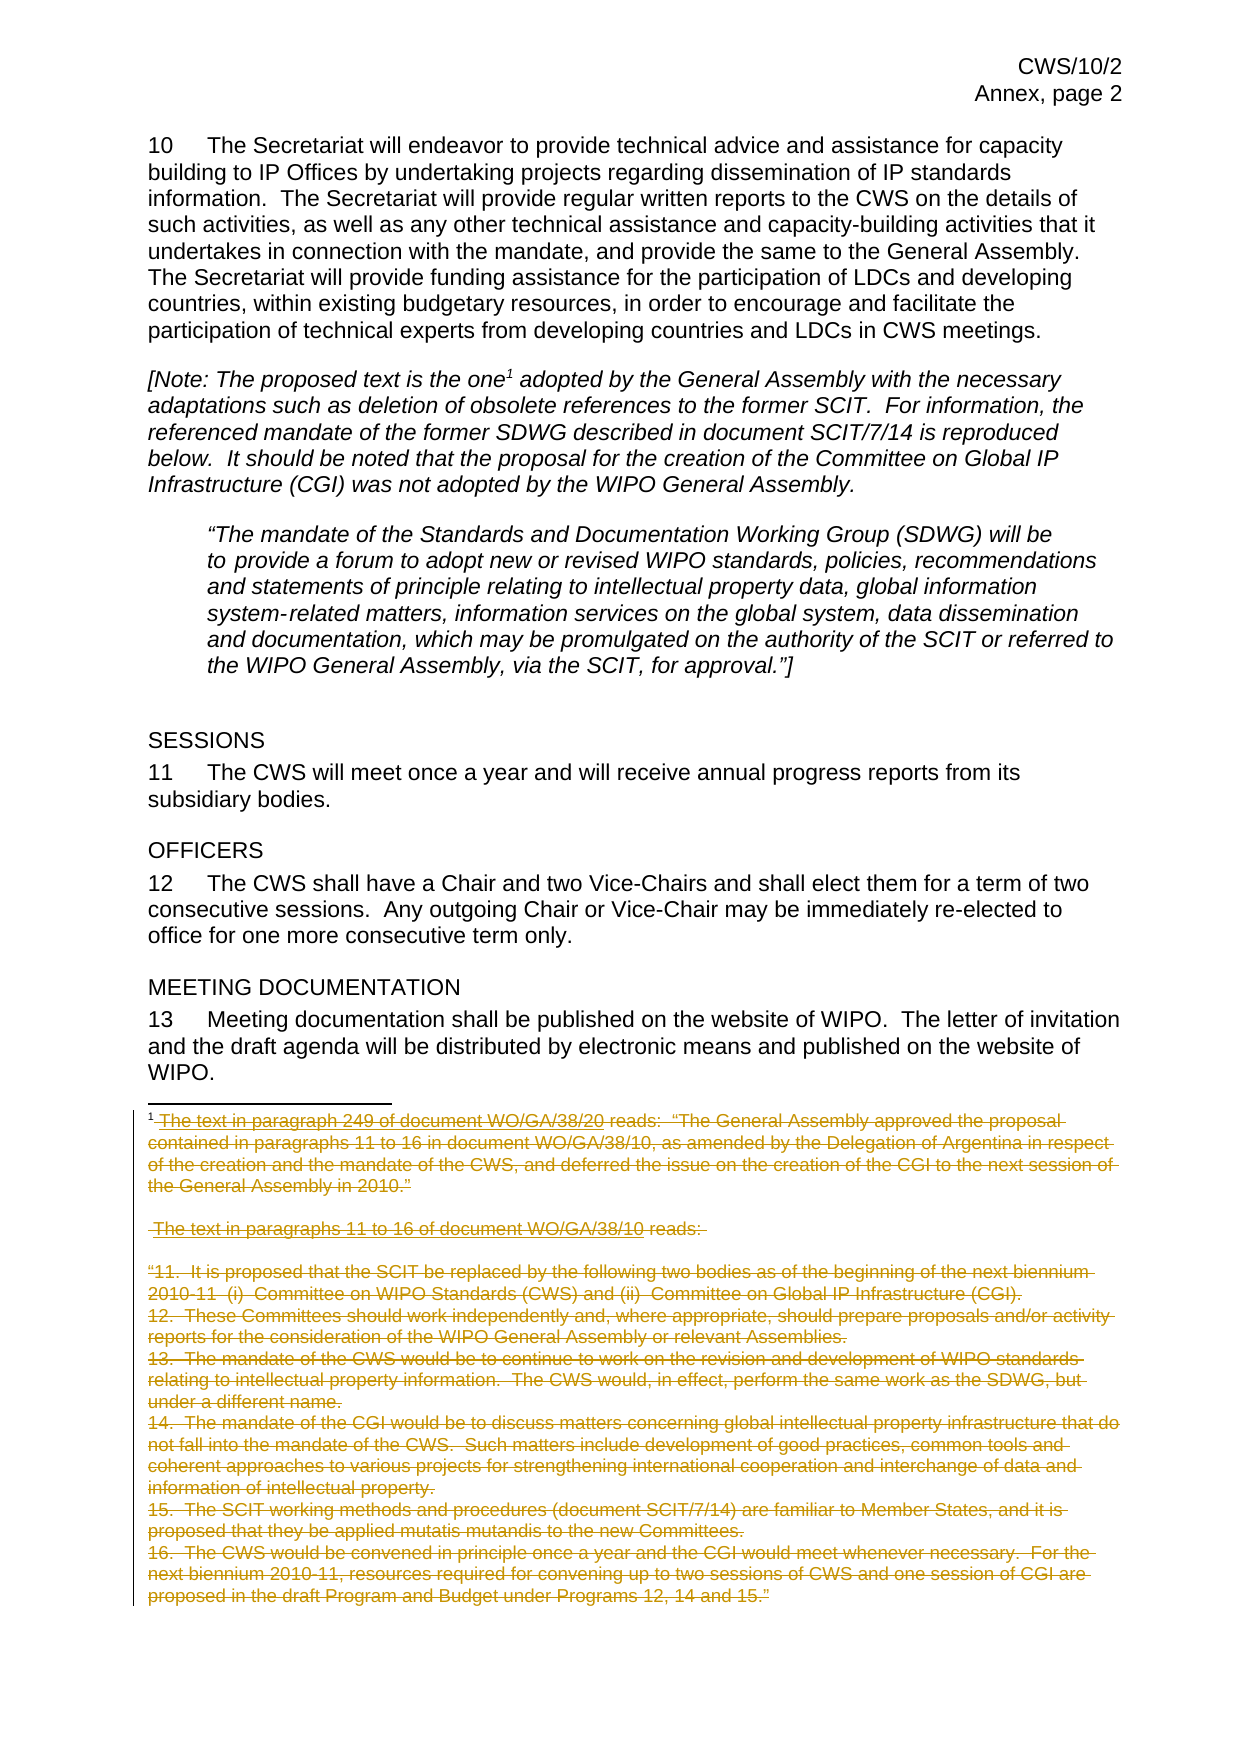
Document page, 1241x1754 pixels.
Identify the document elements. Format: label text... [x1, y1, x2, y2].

subtitle Officers [148, 837, 1122, 863]
subtitle Meeting Documentation [148, 974, 1122, 1000]
text “The mandate of the Standards and Documentation Working Group (SDWG) will be to provide a forum to adopt new or revised WIPO standards, policies, recommendations and statements of principle relating to intellectual property data, global information system-related matters, information services on the global system, data dissemination and documentation, which may be promulgated on the authority of the SCIT or referred to the WIPO General Assembly, via the SCIT, for approval.”] [207, 521, 1122, 679]
text Meeting documentation shall be published on the website of WIPO. The letter of invitation and the draft agenda will be distributed by electronic means and published on the website of WIPO. [148, 1006, 1122, 1085]
text The CWS shall have a Chair and two Vice-Chairs and shall elect them for a term of two consecutive sessions. Any outgoing Chair or Vice-Chair may be immediately re-elected to office for one more consecutive term only. [148, 869, 1122, 949]
text The Secretariat will endeavor to provide technical advice and assistance for capacity building to IP Offices by undertaking projects regarding dissemination of IP standards information. The Secretariat will provide regular written reports to the CWS on the details of such activities, as well as any other technical assistance and capacity-building activities that it undertakes in connection with the mandate, and provide the same to the General Assembly. The Secretariat will provide funding assistance for the participation of LDCs and developing countries, within existing budgetary resources, in order to encourage and facilitate the participation of technical experts from developing countries and LDCs in CWS meetings. [148, 132, 1122, 343]
subtitle Sessions [148, 727, 1122, 753]
text [Note: The proposed text is the one adopted by the General Assembly with the necessary adaptations such as deletion of obsolete references to the former SCIT. For information, the referenced mandate of the former SDWG described in document SCIT/7/14 is reproduced below. It should be noted that the proposal for the creation of the Committee on Global IP Infrastructure (CGI) was not adopted by the WIPO General Assembly. [148, 366, 1122, 498]
text The CWS will meet once a year and will receive annual progress reports from its subsidiary bodies. [148, 759, 1122, 812]
